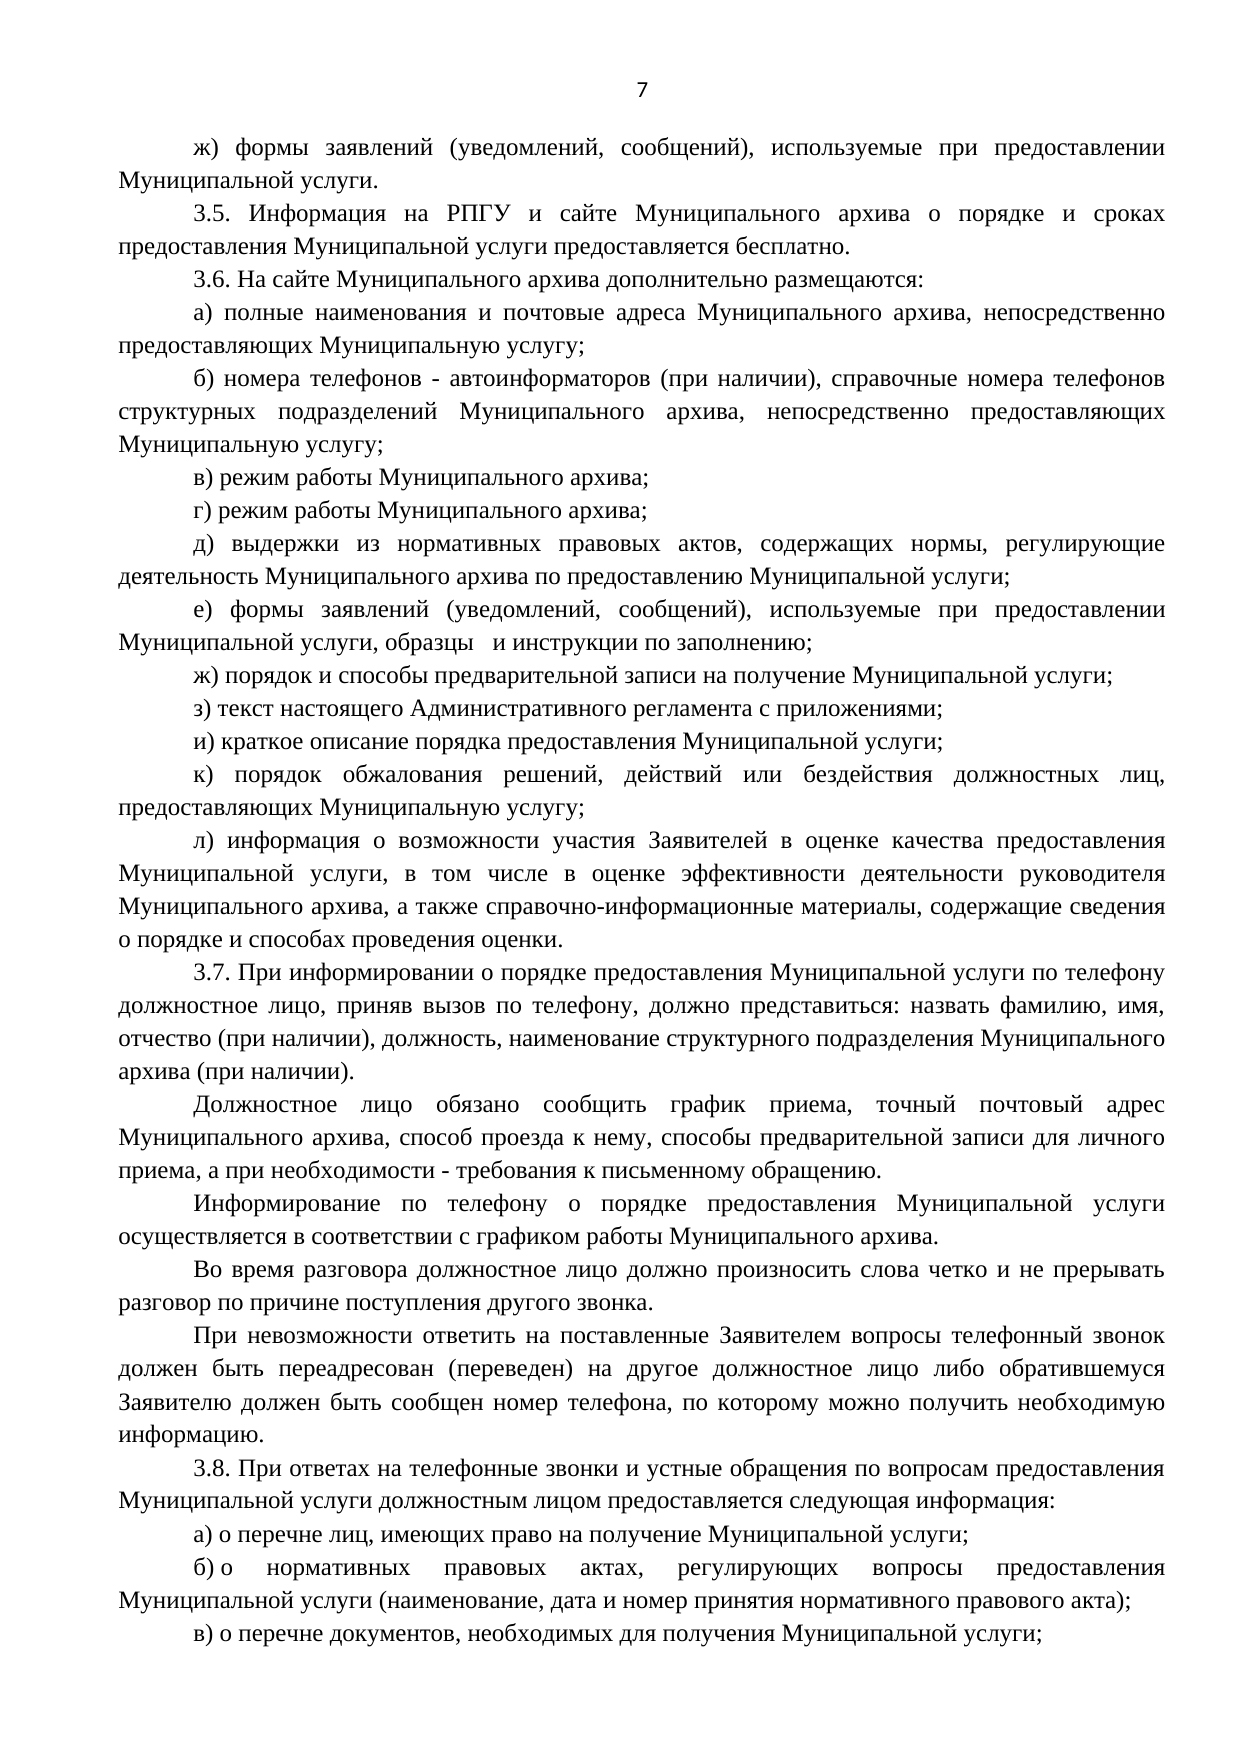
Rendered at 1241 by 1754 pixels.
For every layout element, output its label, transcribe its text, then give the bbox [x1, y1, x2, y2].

text и) краткое описание порядка предоставления Муниципальной услуги; [118, 726, 1166, 755]
text 3.6. На сайте Муниципального архива дополнительно размещаются: [118, 264, 1166, 293]
text Должностное лицо обязано сообщить график приема, точный почтовый адрес Муниципального архива, способ проезда к нему, способы предварительной записи для личного приема, а при необходимости - требования к письменному обращению. [118, 1089, 1166, 1184]
text 3.7. При информировании о порядке предоставления Муниципальной услуги по телефону должностное лицо, приняв вызов по телефону, должно представиться: назвать фамилию, имя, отчество (при наличии), должность, наименование структурного подразделения Муниципального архива (при наличии). [118, 957, 1166, 1085]
text в) о перечне документов, необходимых для получения Муниципальной услуги; [118, 1618, 1166, 1646]
text 3.5. Информация на РПГУ и сайте Муниципального архива о порядке и сроках предоставления Муниципальной услуги предоставляется бесплатно. [118, 198, 1166, 259]
text д) выдержки из нормативных правовых актов, содержащих нормы, регулирующие деятельность Муниципального архива по предоставлению Муниципальной услуги; [118, 528, 1166, 590]
text а) полные наименования и почтовые адреса Муниципального архива, непосредственно предоставляющих Муниципальную услугу; [118, 297, 1166, 359]
text б) о нормативных правовых актах, регулирующих вопросы предоставления Муниципальной услуги (наименование, дата и номер принятия нормативного правового акта); [118, 1552, 1166, 1613]
text в) режим работы Муниципального архива; [118, 462, 1166, 491]
text е) формы заявлений (уведомлений, сообщений), используемые при предоставлении Муниципальной услуги, образцы и инструкции по заполнению; [118, 594, 1166, 656]
text б) номера телефонов - автоинформаторов (при наличии), справочные номера телефонов структурных подразделений Муниципального архива, непосредственно предоставляющих Муниципальную услугу; [118, 363, 1166, 458]
text з) текст настоящего Административного регламента с приложениями; [118, 693, 1166, 722]
text Информирование по телефону о порядке предоставления Муниципальной услуги осуществляется в соответствии с графиком работы Муниципального архива. [118, 1188, 1166, 1250]
text 3.8. При ответах на телефонные звонки и устные обращения по вопросам предоставления Муниципальной услуги должностным лицом предоставляется следующая информация: [118, 1453, 1166, 1514]
text л) информация о возможности участия Заявителей в оценке качества предоставления Муниципальной услуги, в том числе в оценке эффективности деятельности руководителя Муниципального архива, а также справочно-информационные материалы, содержащие сведения о порядке и способах проведения оценки. [118, 825, 1166, 953]
text ж) порядок и способы предварительной записи на получение Муниципальной услуги; [118, 660, 1166, 689]
text ж) формы заявлений (уведомлений, сообщений), используемые при предоставлении Муниципальной услуги. [118, 132, 1166, 193]
text При невозможности ответить на поставленные Заявителем вопросы телефонный звонок должен быть переадресован (переведен) на другое должностное лицо либо обратившемуся Заявителю должен быть сообщен номер телефона, по которому можно получить необходимую информацию. [118, 1321, 1166, 1448]
text Во время разговора должностное лицо должно произносить слова четко и не прерывать разговор по причине поступления другого звонка. [118, 1254, 1166, 1316]
text к) порядок обжалования решений, действий или бездействия должностных лиц, предоставляющих Муниципальную услугу; [118, 759, 1166, 821]
text г) режим работы Муниципального архива; [118, 495, 1166, 524]
text а) о перечне лиц, имеющих право на получение Муниципальной услуги; [118, 1519, 1166, 1547]
